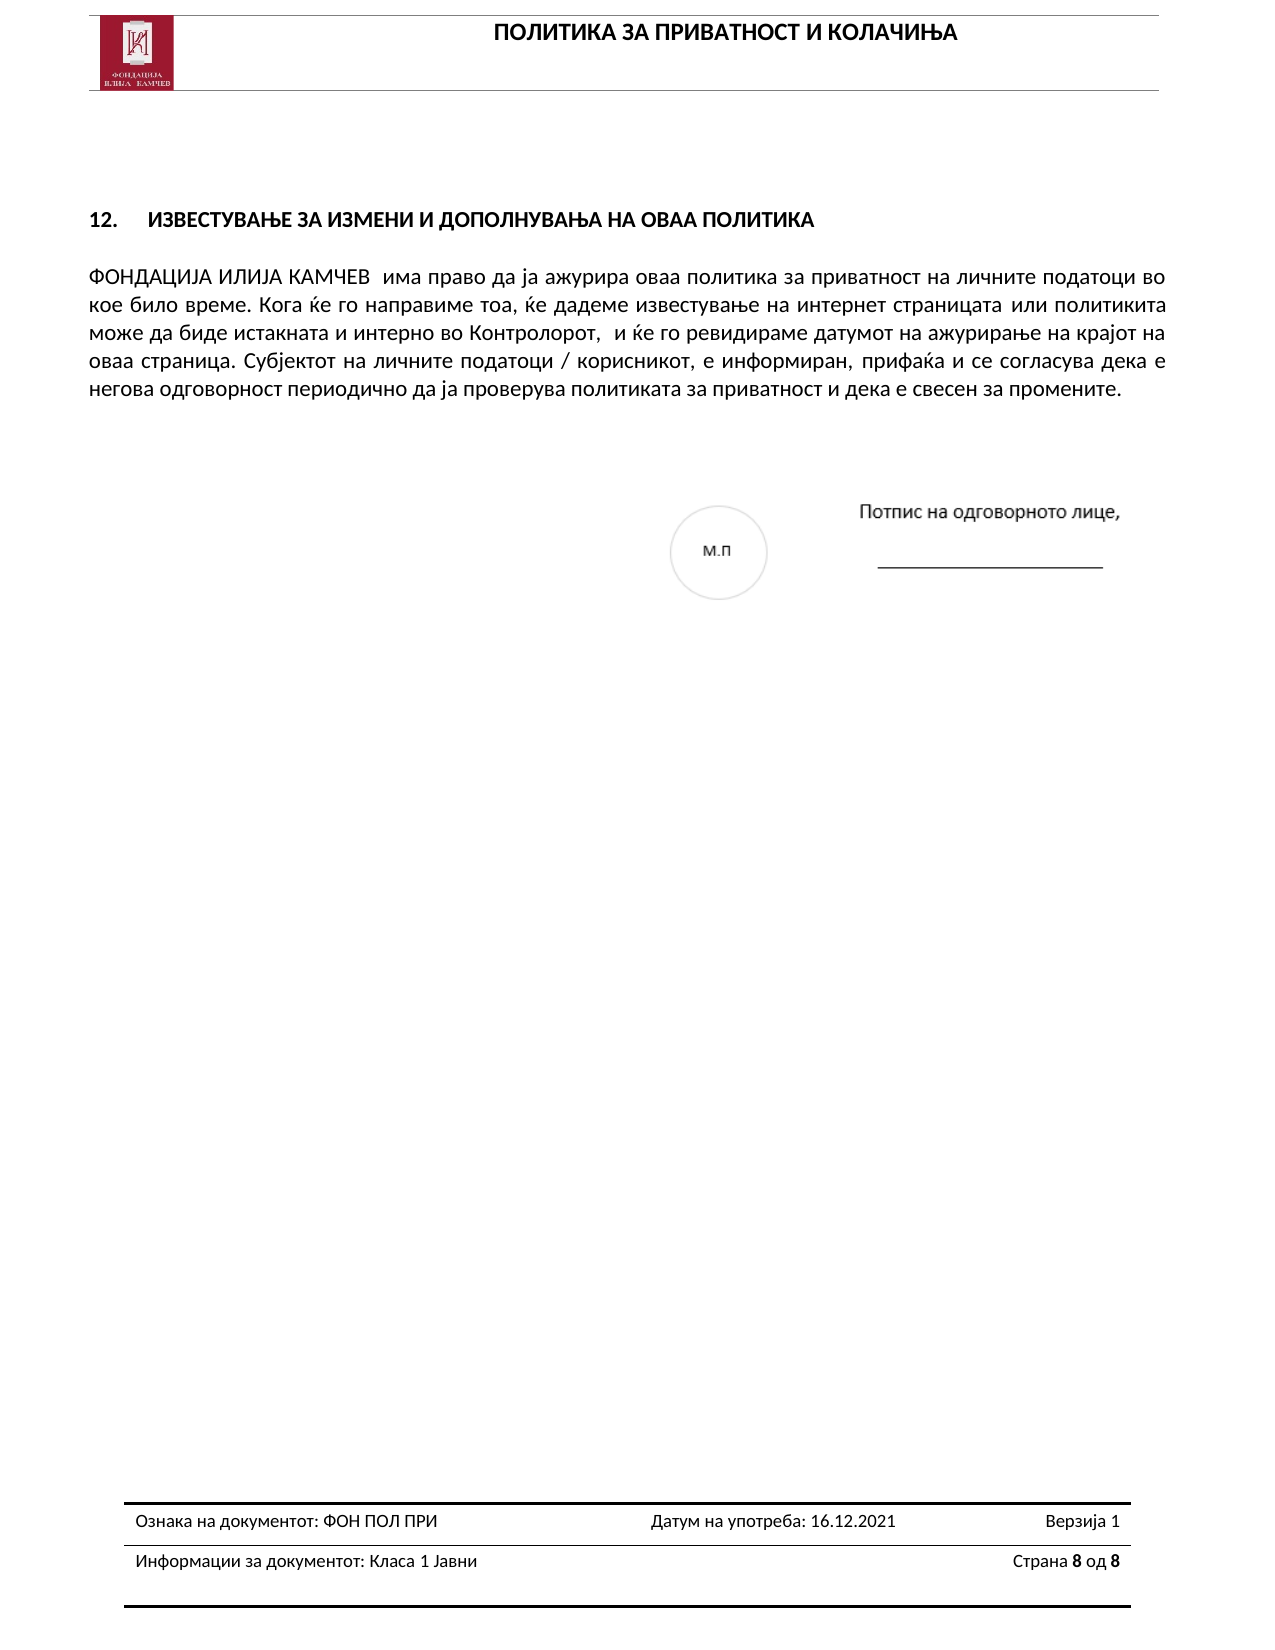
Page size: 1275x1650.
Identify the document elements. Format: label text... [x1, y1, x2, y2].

list ИЗВЕСТУВАЊЕ ЗА ИЗМЕНИ И ДОПОЛНУВАЊА НА ОВАА ПОЛИТИКА [89, 205, 1167, 233]
picture [615, 478, 1167, 634]
text ФОНДАЦИЈА ИЛИЈА КАМЧЕВ има право да ја ажурира оваа политика за приватност на личните податоци во кое било време. Кога ќе го направиме тоа, ќе дадеме известување на интернет страницата или политикита може да биде истакната и интерно во Контролорот, и ќе го ревидираме датумот на ажурирање на крајот на оваа страница. Субјектот на личните податоци / корисникот, е информиран, прифаќа и се согласува дека е негова одговорност периодично да ја проверува политиката за приватност и дека е свесен за промените. [89, 262, 1167, 402]
picture [100, 15, 174, 91]
